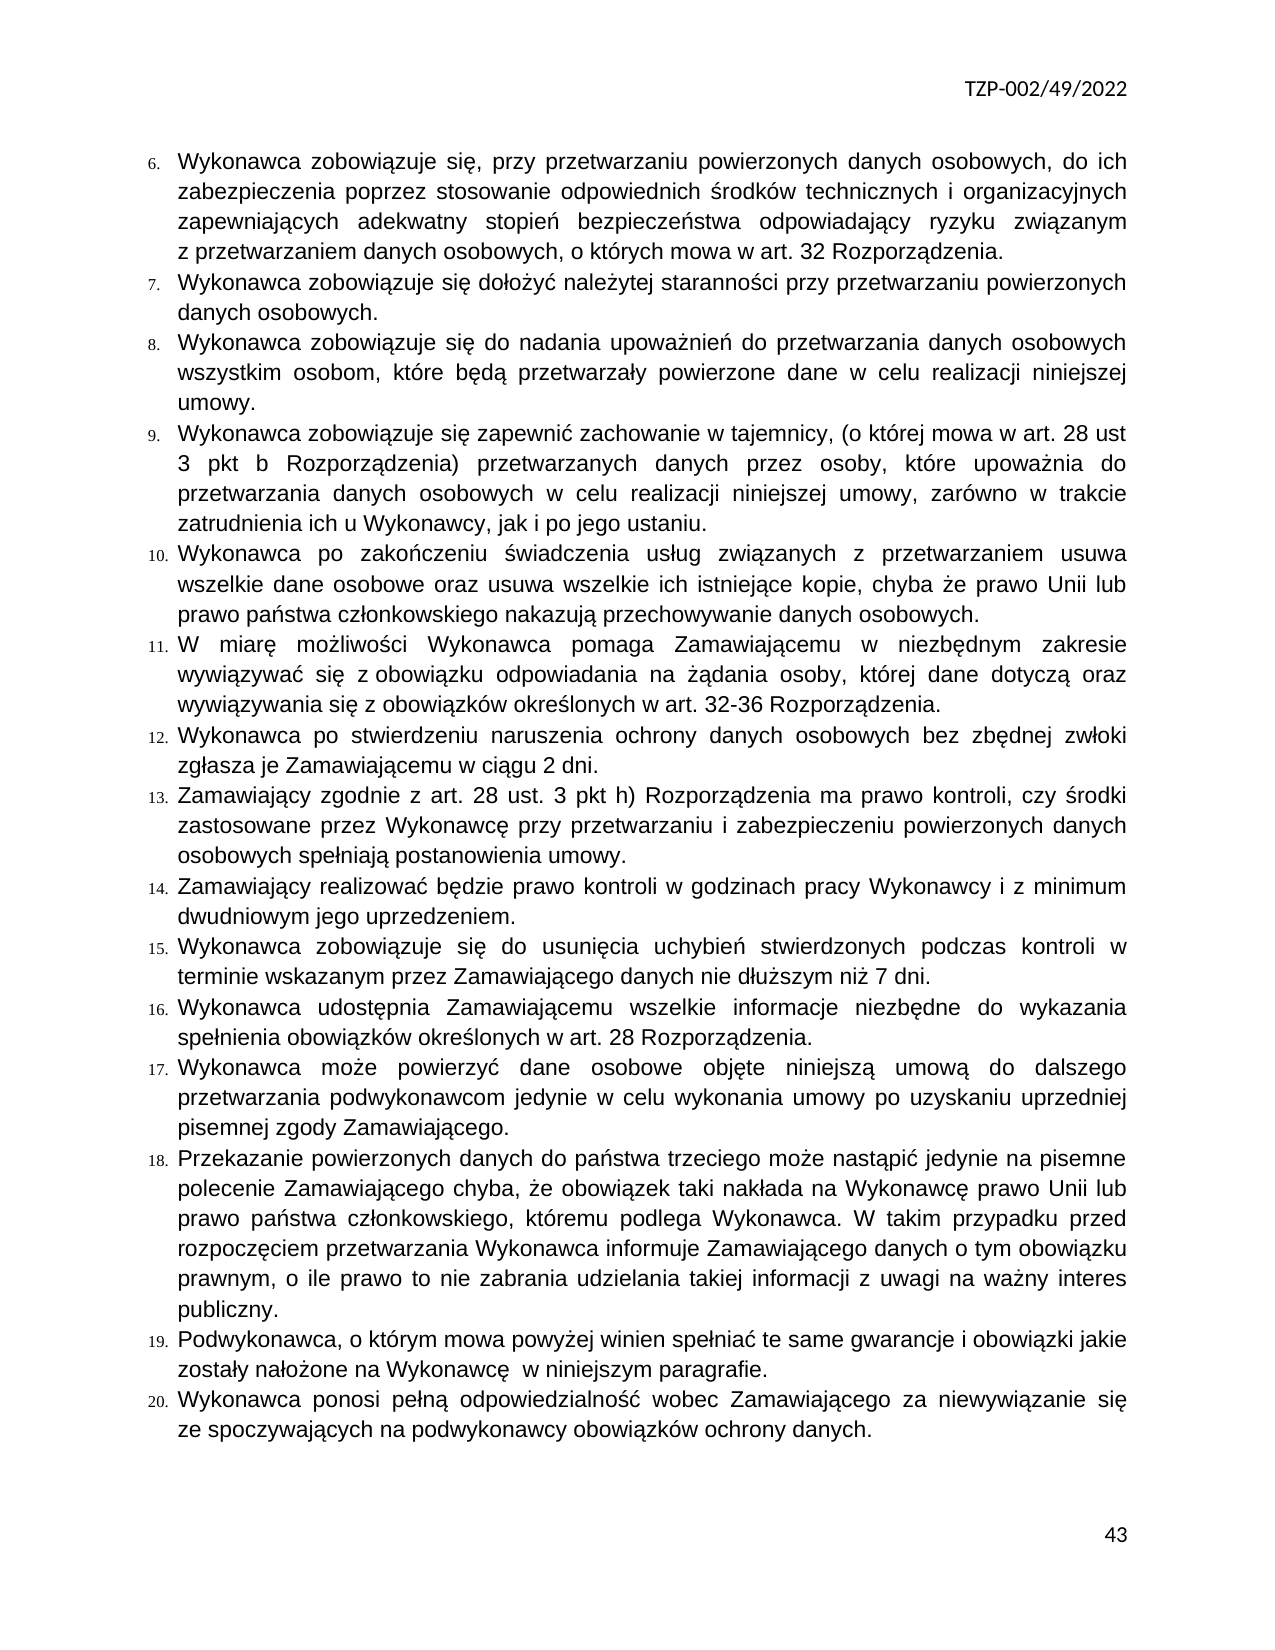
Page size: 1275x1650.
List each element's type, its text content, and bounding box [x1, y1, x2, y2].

list Zamawiający zgodnie z art. 28 ust. 3 pkt h) Rozporządzenia ma prawo kontroli, czy środki zastosowane przez Wykonawcę przy przetwarzaniu i zabezpieczeniu powierzonych danych osobowych spełniają postanowienia umowy. [148, 782, 1127, 869]
list Przekazanie powierzonych danych do państwa trzeciego może nastąpić jedynie na pisemne polecenie Zamawiającego chyba, że obowiązek taki nakłada na Wykonawcę prawo Unii lub prawo państwa członkowskiego, któremu podlega Wykonawca. W takim przypadku przed rozpoczęciem przetwarzania Wykonawca informuje Zamawiającego danych o tym obowiązku prawnym, o ile prawo to nie zabrania udzielania takiej informacji z uwagi na ważny interes publiczny. [148, 1144, 1127, 1322]
list W miarę możliwości Wykonawca pomaga Zamawiającemu w niezbędnym zakresie wywiązywać się z obowiązku odpowiadania na żądania osoby, której dane dotyczą oraz wywiązywania się z obowiązków określonych w art. 32-36 Rozporządzenia. [148, 631, 1127, 718]
list Wykonawca może powierzyć dane osobowe objęte niniejszą umową do dalszego przetwarzania podwykonawcom jedynie w celu wykonania umowy po uzyskaniu uprzedniej pisemnej zgody Zamawiającego. [148, 1054, 1127, 1141]
list Wykonawca po zakończeniu świadczenia usług związanych z przetwarzaniem usuwa wszelkie dane osobowe oraz usuwa wszelkie ich istniejące kopie, chyba że prawo Unii lub prawo państwa członkowskiego nakazują przechowywanie danych osobowych. [148, 540, 1127, 627]
list Zamawiający realizować będzie prawo kontroli w godzinach pracy Wykonawcy i z minimum dwudniowym jego uprzedzeniem. [148, 873, 1127, 929]
list Wykonawca zobowiązuje się zapewnić zachowanie w tajemnicy, (o której mowa w art. 28 ust 3 pkt b Rozporządzenia) przetwarzanych danych przez osoby, które upoważnia do przetwarzania danych osobowych w celu realizacji niniejszej umowy, zarówno w trakcie zatrudnienia ich u Wykonawcy, jak i po jego ustaniu. [148, 419, 1127, 536]
list Podwykonawca, o którym mowa powyżej winien spełniać te same gwarancje i obowiązki jakie zostały nałożone na Wykonawcę w niniejszym paragrafie. [148, 1326, 1127, 1382]
list Wykonawca ponosi pełną odpowiedzialność wobec Zamawiającego za niewywiązanie się ze spoczywających na podwykonawcy obowiązków ochrony danych. [148, 1386, 1127, 1443]
list Wykonawca po stwierdzeniu naruszenia ochrony danych osobowych bez zbędnej zwłoki zgłasza je Zamawiającemu w ciągu 2 dni. [148, 722, 1127, 778]
list Wykonawca zobowiązuje się do nadania upoważnień do przetwarzania danych osobowych wszystkim osobom, które będą przetwarzały powierzone dane w celu realizacji niniejszej umowy. [148, 329, 1127, 416]
list Wykonawca zobowiązuje się, przy przetwarzaniu powierzonych danych osobowych, do ich zabezpieczenia poprzez stosowanie odpowiednich środków technicznych i organizacyjnych zapewniających adekwatny stopień bezpieczeństwa odpowiadający ryzyku związanym z przetwarzaniem danych osobowych, o których mowa w art. 32 Rozporządzenia. [148, 148, 1127, 264]
list Wykonawca zobowiązuje się do usunięcia uchybień stwierdzonych podczas kontroli w terminie wskazanym przez Zamawiającego danych nie dłuższym niż 7 dni. [148, 933, 1127, 989]
list Wykonawca udostępnia Zamawiającemu wszelkie informacje niezbędne do wykazania spełnienia obowiązków określonych w art. 28 Rozporządzenia. [148, 993, 1127, 1050]
list Wykonawca zobowiązuje się dołożyć należytej staranności przy przetwarzaniu powierzonych danych osobowych. [148, 268, 1127, 325]
